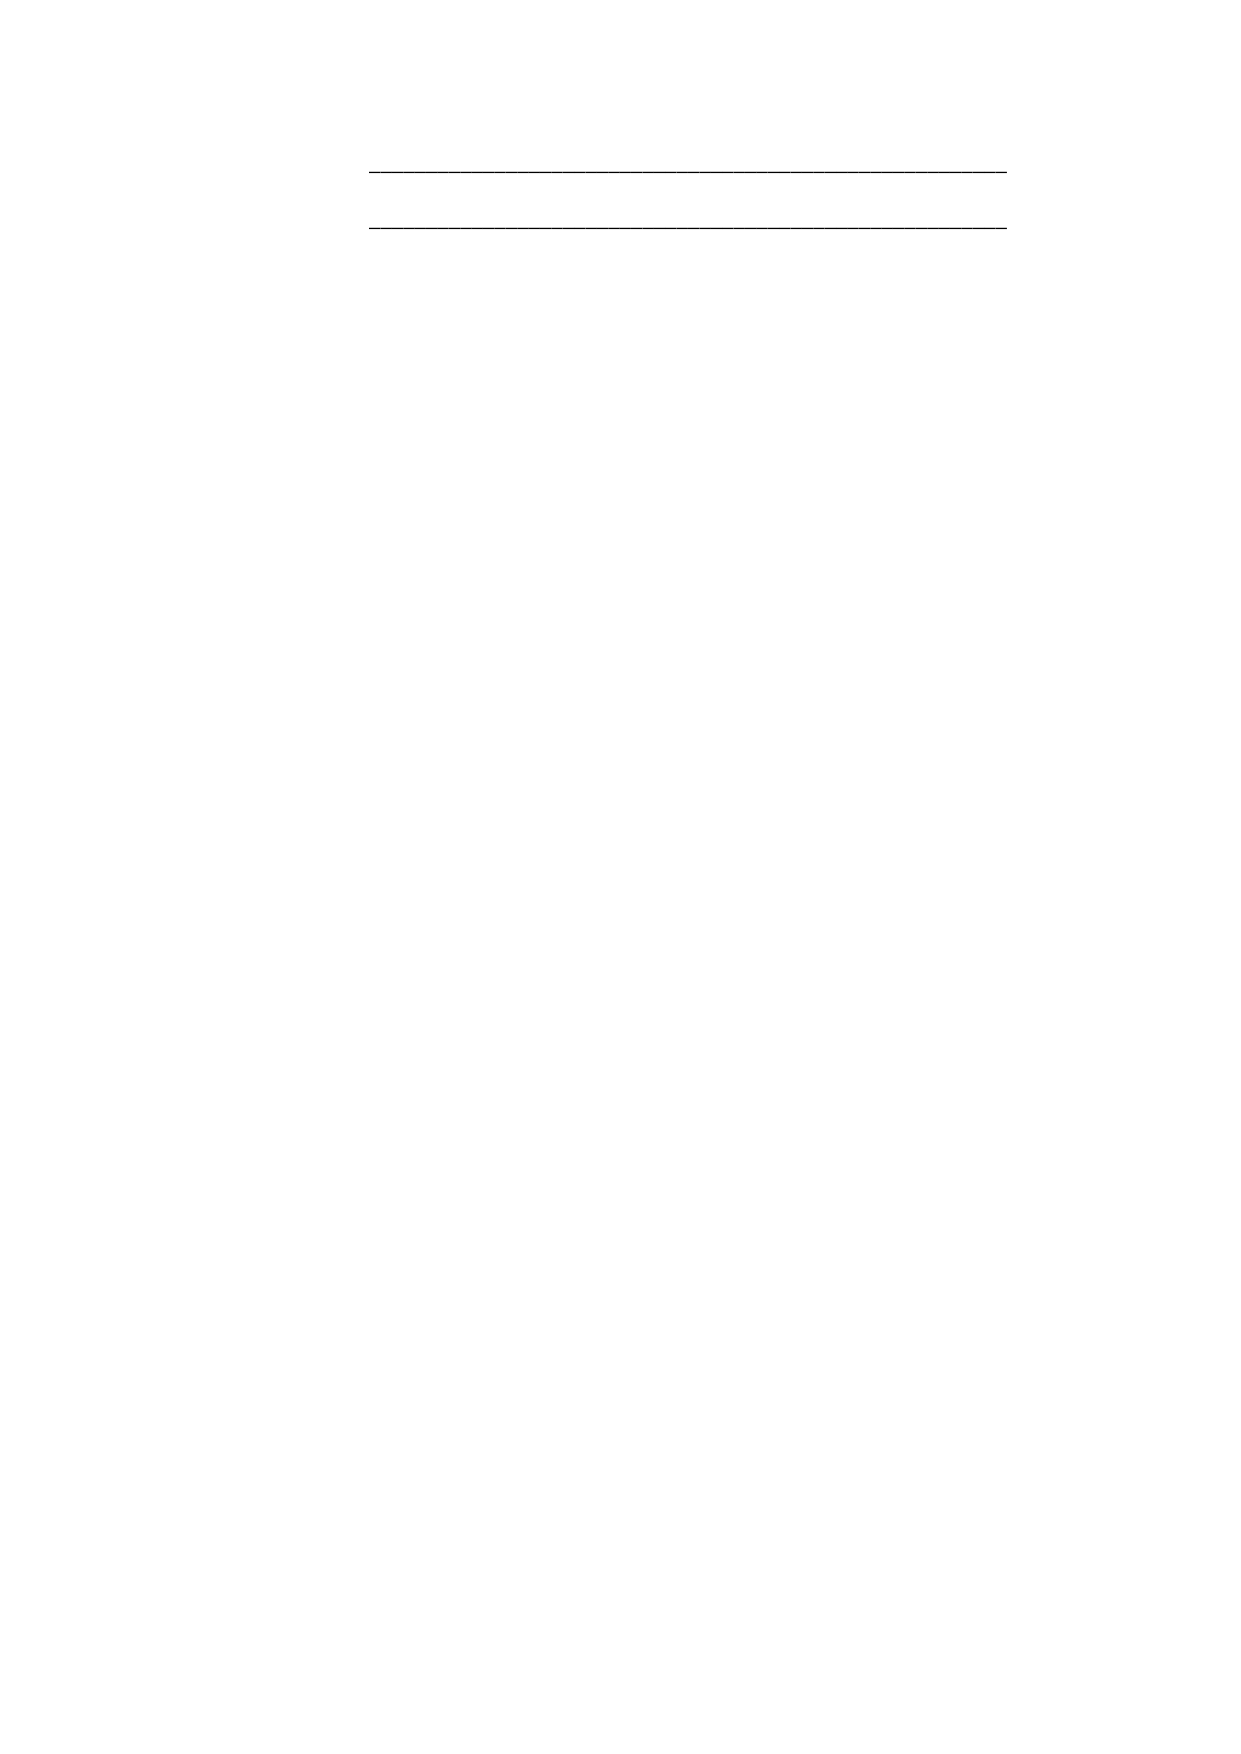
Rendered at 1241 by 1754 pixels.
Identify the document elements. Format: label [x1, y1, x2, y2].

text [296, 204, 1092, 232]
text [296, 148, 1092, 176]
